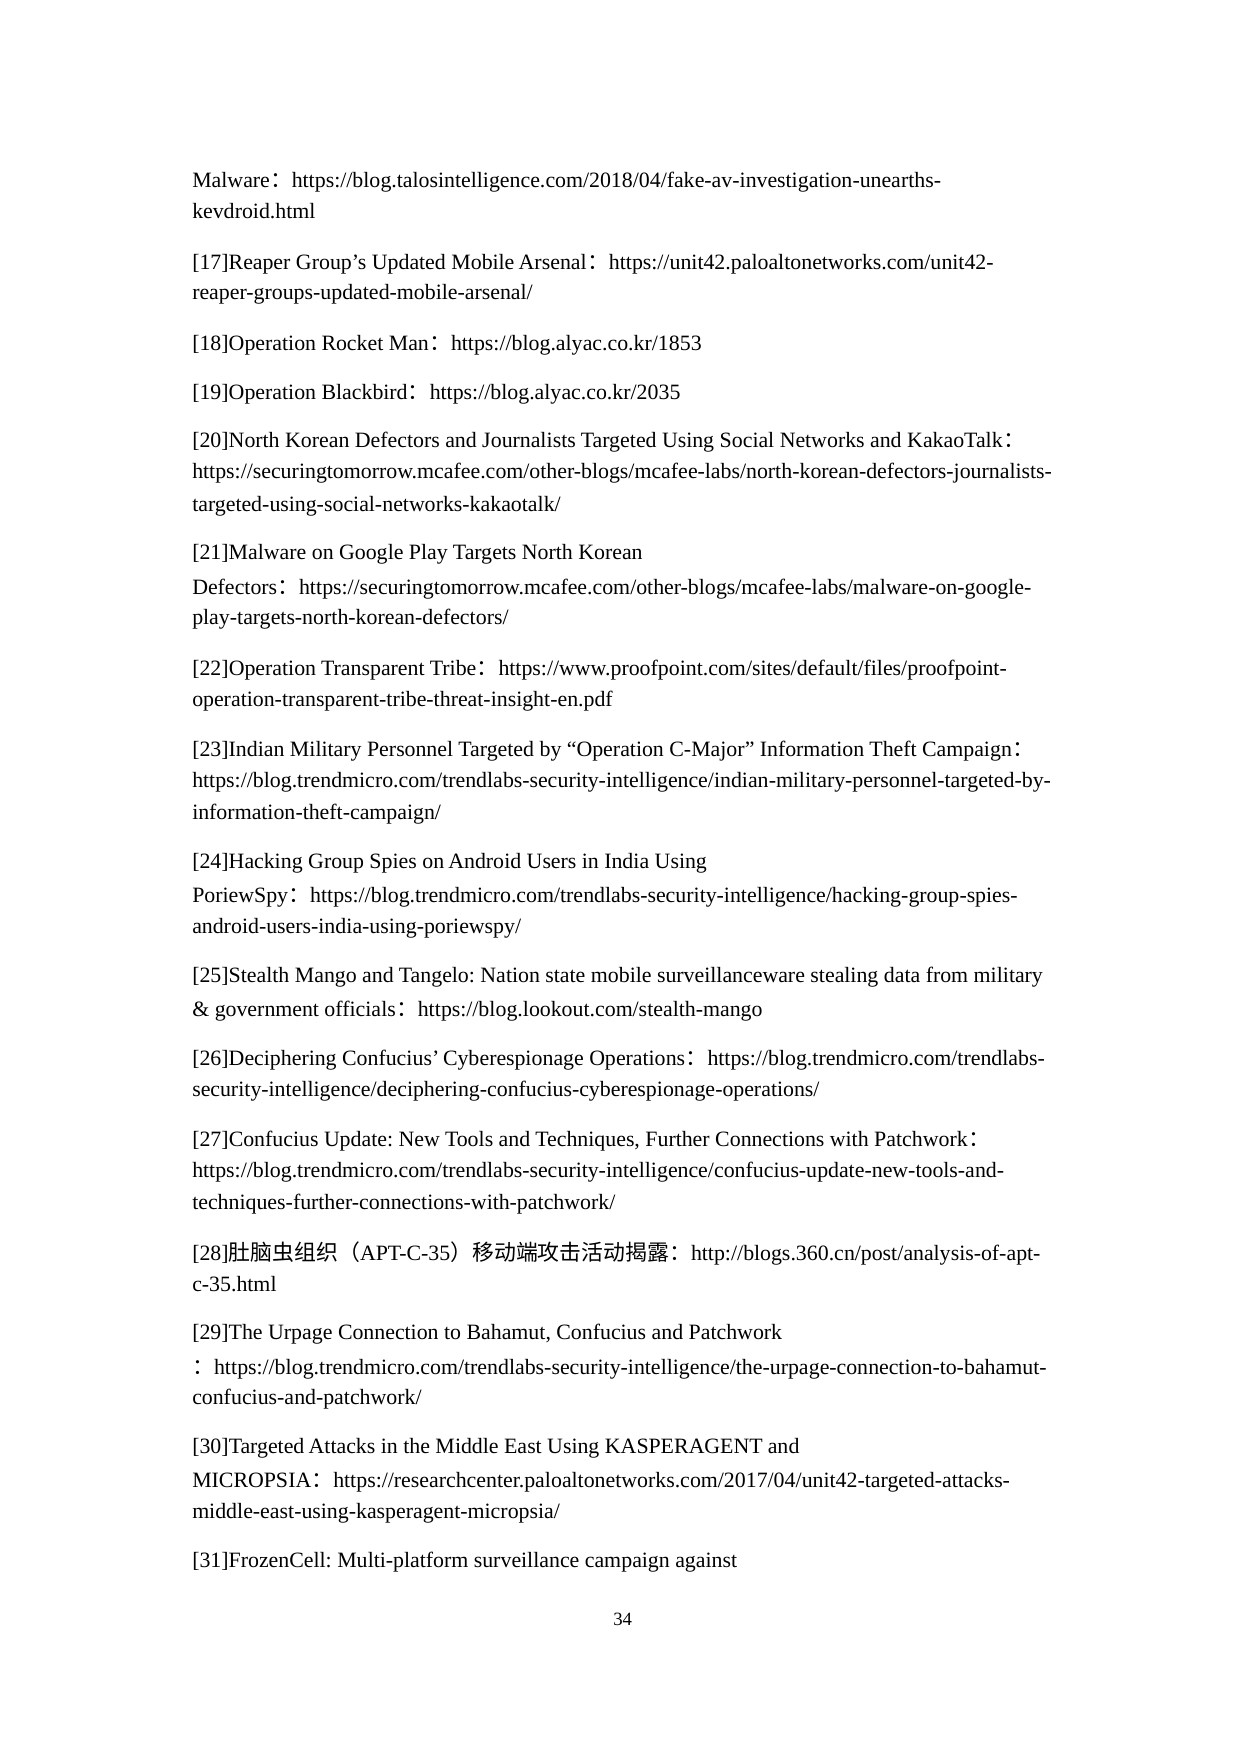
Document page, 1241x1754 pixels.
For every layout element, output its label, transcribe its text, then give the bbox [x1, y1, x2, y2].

text [22]Operation Transparent Tribe：https://www.proofpoint.com/sites/default/files/proofpoint-operation-transparent-tribe-threat-insight-en.pdf [192, 649, 1053, 714]
text [24]Hacking Group Spies on Android Users in India Using PoriewSpy：https://blog.trendmicro.com/trendlabs-security-intelligence/hacking-group-spies-android-users-india-using-poriewspy/ [192, 844, 1053, 942]
text [18]Operation Rocket Man：https://blog.alyac.co.kr/1853 [192, 324, 1053, 357]
text [30]Targeted Attacks in the Middle East Using KASPERAGENT and MICROPSIA：https://researchcenter.paloaltonetworks.com/2017/04/unit42-targeted-attacks-middle-east-using-kasperagent-micropsia/ [192, 1429, 1053, 1527]
text [27]Confucius Update: New Tools and Techniques, Further Connections with Patchwork：https://blog.trendmicro.com/trendlabs-security-intelligence/confucius-update-new-tools-and-techniques-further-connections-with-patchwork/ [192, 1121, 1053, 1218]
text [20]North Korean Defectors and Journalists Targeted Using Social Networks and KakaoTalk：https://securingtomorrow.mcafee.com/other-blogs/mcafee-labs/north-korean-defectors-journalists-targeted-using-social-networks-kakaotalk/ [192, 422, 1053, 519]
text [28]肚脑虫组织（APT-C-35）移动端攻击活动揭露：http://blogs.360.cn/post/analysis-of-apt-c-35.html [192, 1234, 1053, 1299]
text [23]Indian Military Personnel Targeted by “Operation C-Major” Information Theft Campaign：https://blog.trendmicro.com/trendlabs-security-intelligence/indian-military-personnel-targeted-by-information-theft-campaign/ [192, 731, 1053, 828]
text [21]Malware on Google Play Targets North Korean Defectors：https://securingtomorrow.mcafee.com/other-blogs/mcafee-labs/malware-on-google-play-targets-north-korean-defectors/ [192, 536, 1053, 633]
text [17]Reaper Group’s Updated Mobile Arsenal：https://unit42.paloaltonetworks.com/unit42-reaper-groups-updated-mobile-arsenal/ [192, 243, 1053, 308]
text [25]Stealth Mango and Tangelo: Nation state mobile surveillanceware stealing data from military & government officials：https://blog.lookout.com/stealth-mango [192, 958, 1053, 1023]
text [26]Deciphering Confucius’ Cyberespionage Operations：https://blog.trendmicro.com/trendlabs-security-intelligence/deciphering-confucius-cyberespionage-operations/ [192, 1039, 1053, 1104]
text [192, 1543, 1053, 1576]
text [29]The Urpage Connection to Bahamut, Confucius and Patchwork ：https://blog.trendmicro.com/trendlabs-security-intelligence/the-urpage-connection-to-bahamut-confucius-and-patchwork/ [192, 1316, 1053, 1413]
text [192, 162, 1053, 227]
text [19]Operation Blackbird：https://blog.alyac.co.kr/2035 [192, 373, 1053, 406]
